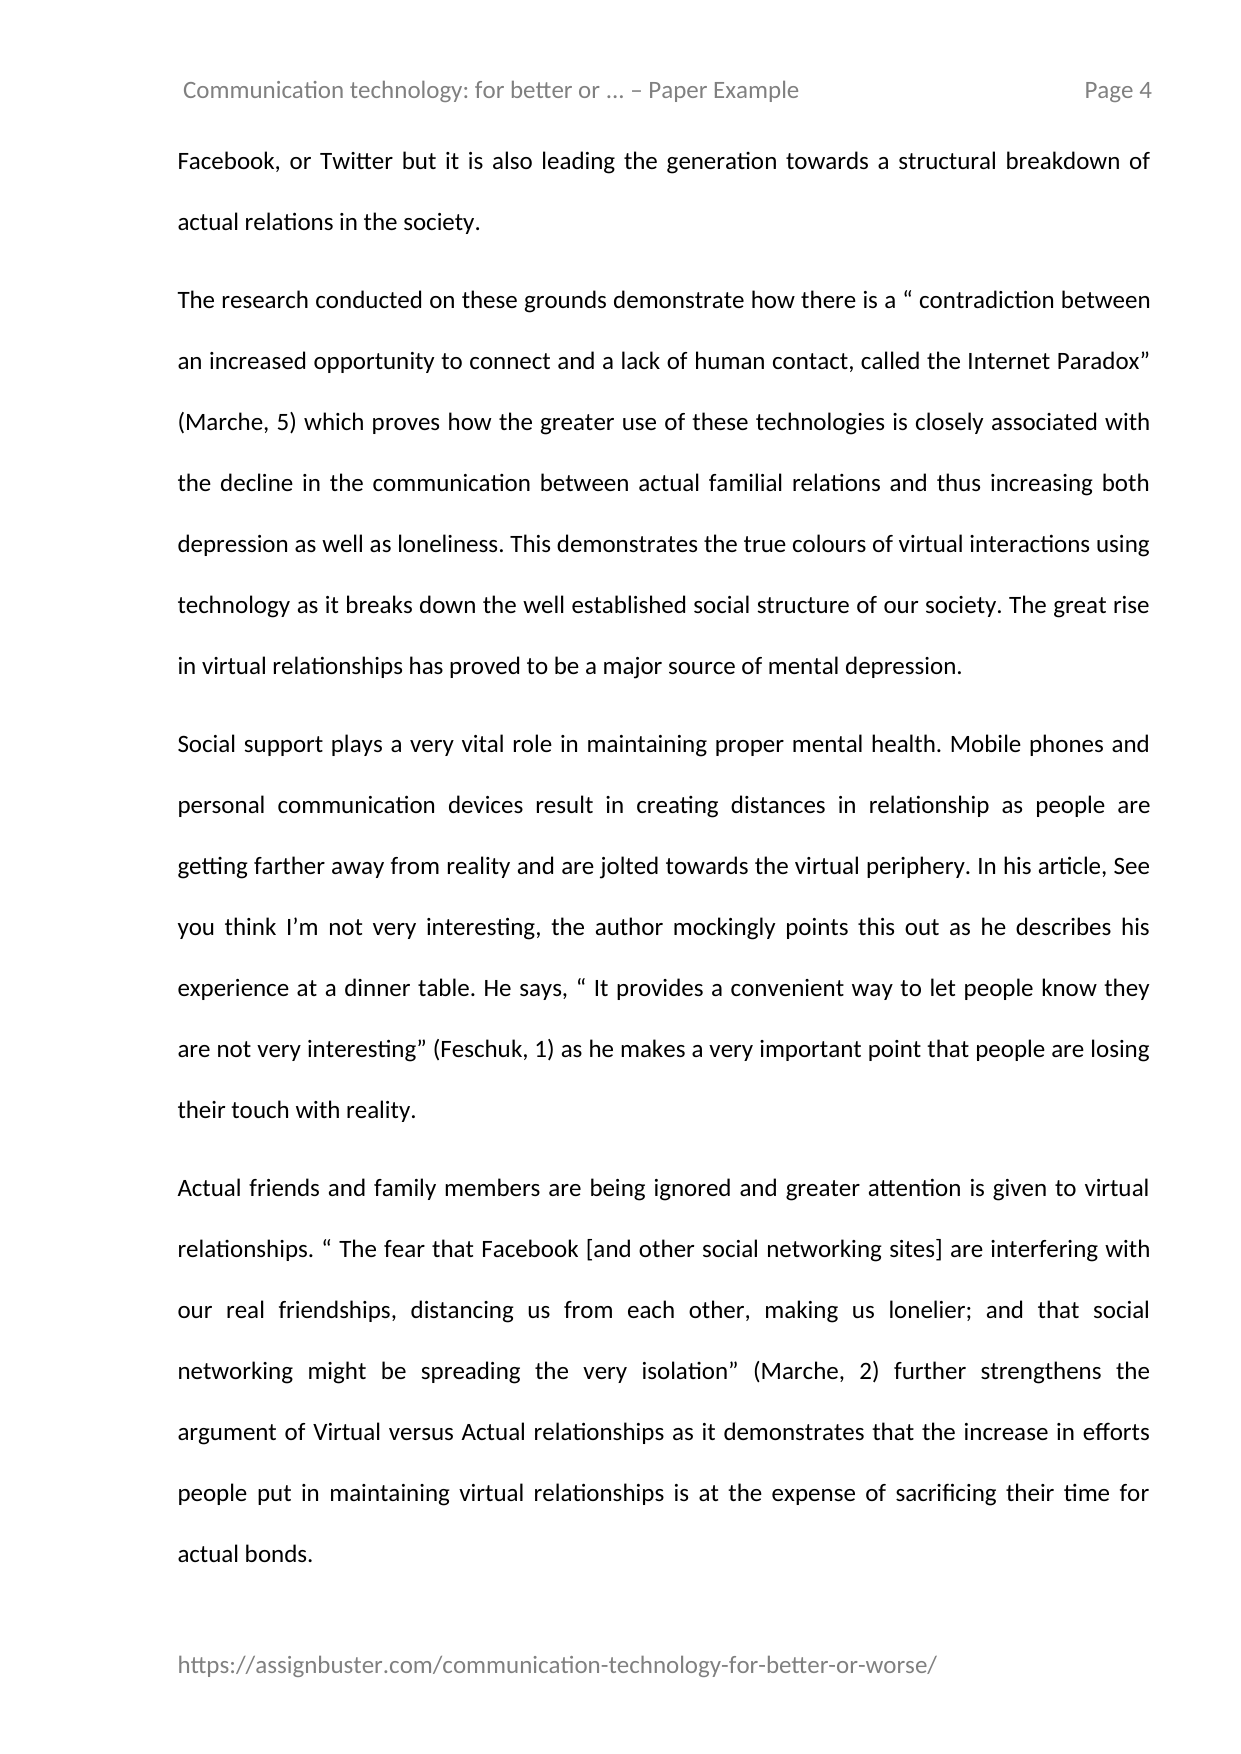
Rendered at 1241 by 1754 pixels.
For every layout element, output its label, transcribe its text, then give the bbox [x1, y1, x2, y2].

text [177, 145, 1152, 237]
text The research conducted on these grounds demonstrate how there is a “ contradiction between an increased opportunity to connect and a lack of human contact, called the Internet Paradox” (Marche, 5) which proves how the greater use of these technologies is closely associated with the decline in the communication between actual familial relations and thus increasing both depression as well as loneliness. This demonstrates the true colours of virtual interactions using technology as it breaks down the well established social structure of our society. The great rise in virtual relationships has proved to be a major source of mental depression. [177, 284, 1152, 681]
text Social support plays a very vital role in maintaining proper mental health. Mobile phones and personal communication devices result in creating distances in relationship as people are getting farther away from reality and are jolted towards the virtual periphery. In his article, See you think I’m not very interesting, the author mockingly points this out as he describes his experience at a dinner table. He says, “ It provides a convenient way to let people know they are not very interesting” (Feschuk, 1) as he makes a very important point that people are losing their touch with reality. [177, 728, 1152, 1124]
text Actual friends and family members are being ignored and greater attention is given to virtual relationships. “ The fear that Facebook [and other social networking sites] are interfering with our real friendships, distancing us from each other, making us lonelier; and that social networking might be spreading the very isolation” (Marche, 2) further strengthens the argument of Virtual versus Actual relationships as it demonstrates that the increase in efforts people put in maintaining virtual relationships is at the expense of sacrificing their time for actual bonds. [177, 1172, 1152, 1568]
